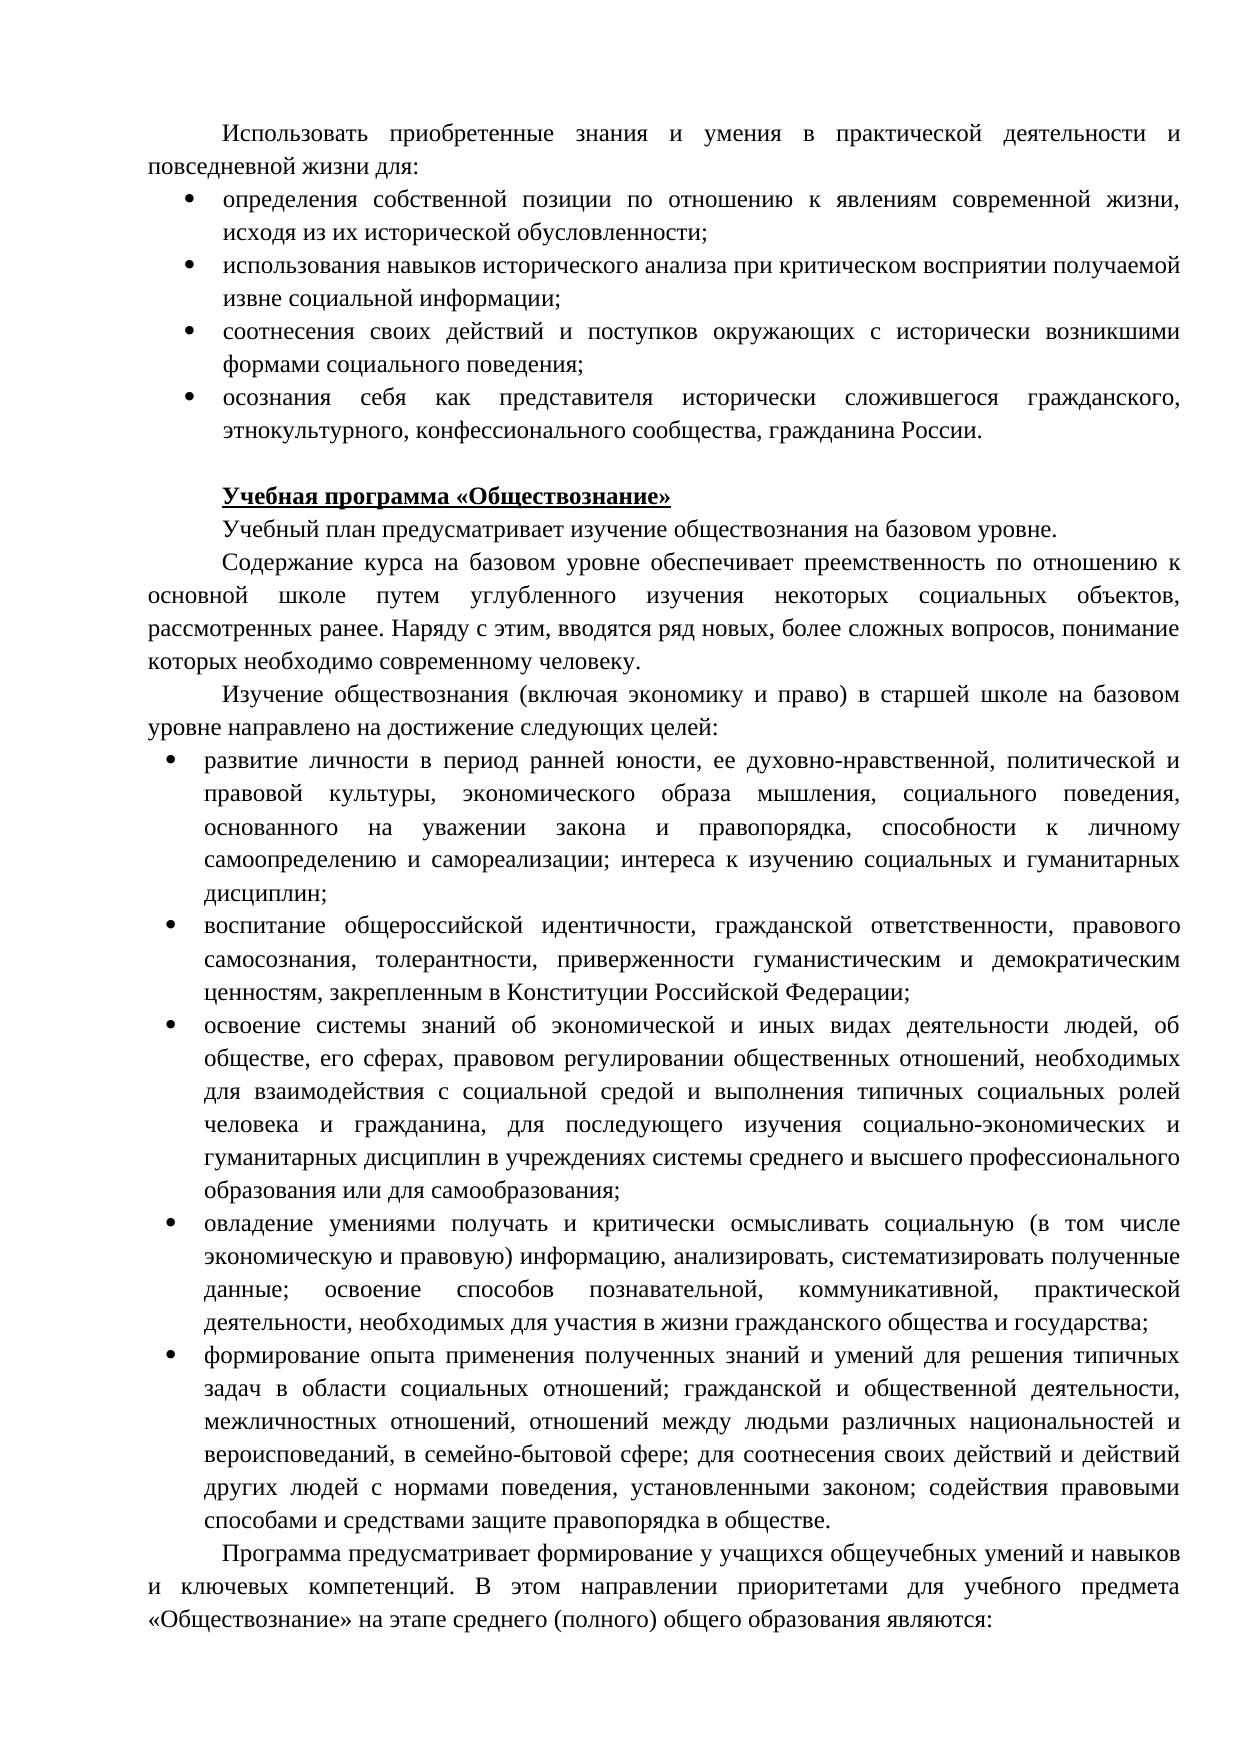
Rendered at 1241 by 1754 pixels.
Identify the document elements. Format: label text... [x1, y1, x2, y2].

list овладение умениями получать и критически осмысливать социальную (в том числе экономическую и правовую) информацию, анализировать, систематизировать полученные данные; освоение способов познавательной, коммуникативной, практической деятельности, необходимых для участия в жизни гражданского общества и государства; [166, 1208, 1181, 1336]
list определения собственной позиции по отношению к явлениям современной жизни, исходя из их исторической обусловленности; [185, 184, 1181, 246]
text Использовать приобретенные знания и умения в практической деятельности и повседневной жизни для: [148, 118, 1181, 180]
text Изучение обществознания (включая экономику и право) в старшей школе на базовом уровне направлено на достижение следующих целей: [148, 679, 1181, 741]
list использования навыков исторического анализа при критическом восприятии получаемой извне социальной информации; [185, 250, 1181, 312]
text Программа предусматривает формирование у учащихся общеучебных умений и навыков и ключевых компетенций. В этом направлении приоритетами для учебного предмета «Обществознание» на этапе среднего (полного) общего образования являются: [148, 1538, 1181, 1633]
list формирование опыта применения полученных знаний и умений для решения типичных задач в области социальных отношений; гражданской и общественной деятельности, межличностных отношений, отношений между людьми различных национальностей и вероисповеданий, в семейно-бытовой сфере; для соотнесения своих действий и действий других людей с нормами поведения, установленными законом; содействия правовыми способами и средствами защите правопорядка в обществе. [166, 1340, 1181, 1534]
list осознания себя как представителя исторически сложившегося гражданского, этнокультурного, конфессионального сообщества, гражданина России. [185, 382, 1181, 444]
list воспитание общероссийской идентичности, гражданской ответственности, правового самосознания, толерантности, приверженности гуманистическим и демократическим ценностям, закрепленным в Конституции Российской Федерации; [166, 911, 1181, 1005]
list развитие личности в период ранней юности, ее духовно-нравственной, политической и правовой культуры, экономического образа мышления, социального поведения, основанного на уважении закона и правопорядка, способности к личному самоопределению и самореализации; интереса к изучению социальных и гуманитарных дисциплин; [166, 746, 1181, 906]
list соотнесения своих действий и поступков окружающих с исторически возникшими формами социального поведения; [185, 316, 1181, 378]
text Содержание курса на базовом уровне обеспечивает преемственность по отношению к основной школе путем углубленного изучения некоторых социальных объектов, рассмотренных ранее. Наряду с этим, вводятся ряд новых, более сложных вопросов, понимание которых необходимо современному человеку. [148, 547, 1181, 675]
text Учебная программа «Обществознание» [148, 481, 1181, 510]
text Учебный план предусматривает изучение обществознания на базовом уровне. [148, 514, 1181, 543]
list освоение системы знаний об экономической и иных видах деятельности людей, об обществе, его сферах, правовом регулировании общественных отношений, необходимых для взаимодействия с социальной средой и выполнения типичных социальных ролей человека и гражданина, для последующего изучения социально-экономических и гуманитарных дисциплин в учреждениях системы среднего и высшего профессионального образования или для самообразования; [166, 1010, 1181, 1203]
